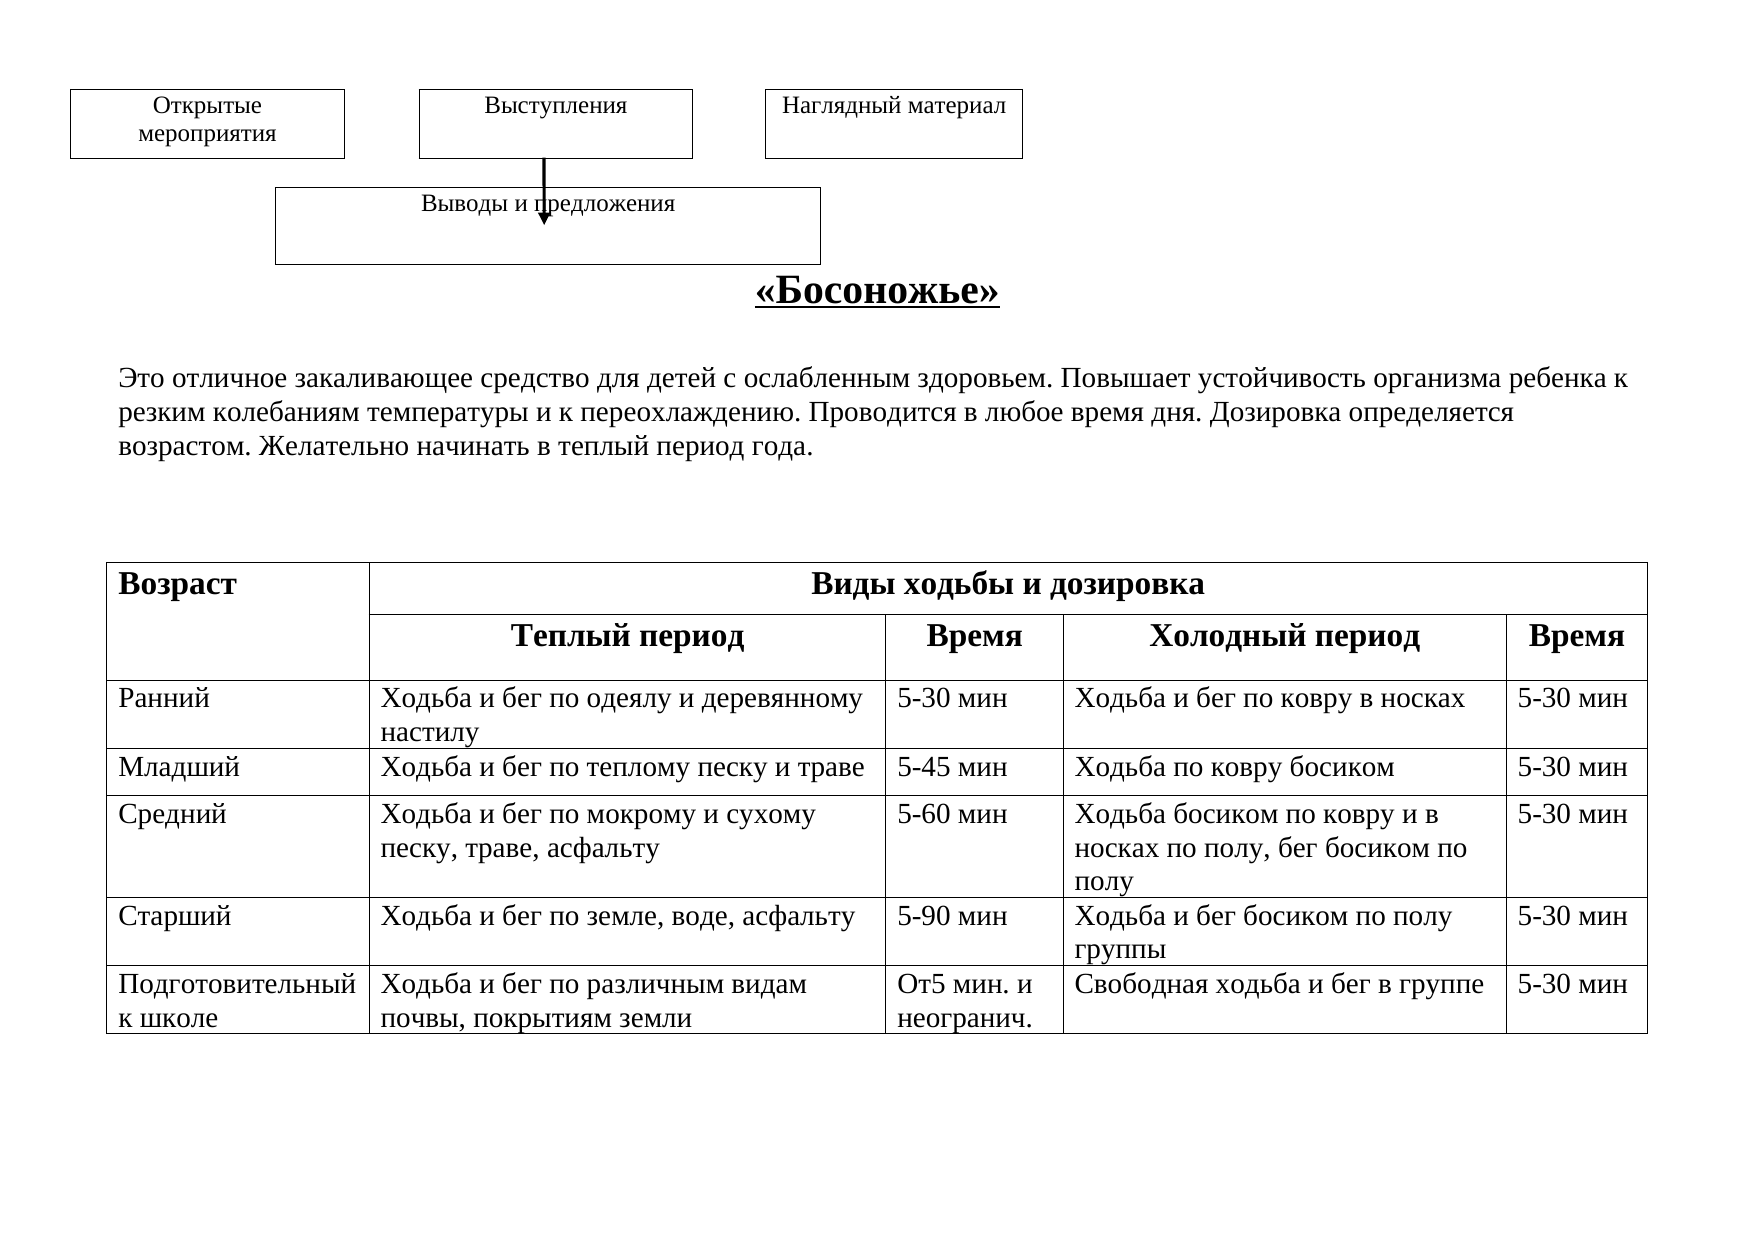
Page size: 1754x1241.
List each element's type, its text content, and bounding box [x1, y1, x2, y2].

table_cell 5-30 мин [1507, 796, 1647, 897]
text «Босоножье» [118, 265, 1636, 313]
table_header Возраст [107, 563, 369, 679]
table_cell Ходьба и бег по различным видам почвы, покрытиям земли [370, 966, 885, 1033]
table_cell Теплый период [370, 615, 885, 679]
table_cell Подготовительный к школе [107, 966, 369, 1033]
table_cell Старший [107, 898, 369, 965]
table_cell 5-45 мин [886, 749, 1063, 795]
table_cell 5-30 мин [1507, 898, 1647, 965]
table_header Виды ходьбы и дозировка [370, 563, 1647, 614]
table_cell Ходьба и бег босиком по полу группы [1064, 898, 1506, 965]
table_header [693, 89, 765, 157]
table_header Наглядный материал [766, 90, 1022, 157]
table_cell Ходьба по ковру босиком [1064, 749, 1506, 795]
table_cell Младший [107, 749, 369, 795]
table_header Выводы и предложения [276, 188, 820, 264]
table_cell Ранний [107, 681, 369, 748]
table_cell 5-60 мин [886, 796, 1063, 897]
table_cell 5-30 мин [1507, 749, 1647, 795]
table_cell Свободная ходьба и бег в группе [1064, 966, 1506, 1033]
table_cell 5-30 мин [886, 681, 1063, 748]
table_cell Ходьба и бег по теплому песку и траве [370, 749, 885, 795]
text Это отличное закаливающее средство для детей с ослабленным здоровьем. Повышает устойчивость организма ребенка к резким колебаниям температуры и к переохлаждению. Проводится в любое время дня. Дозировка определяется возрастом. Желательно начинать в теплый период года. [118, 361, 1636, 461]
table_cell 5-30 мин [1507, 966, 1647, 1033]
table_cell Холодный период [1064, 615, 1506, 679]
table_cell Время [1507, 615, 1647, 679]
table_cell Средний [107, 796, 369, 897]
table_header Открытые мероприятия [71, 90, 344, 157]
table_cell Ходьба и бег по мокрому и сухому песку, траве, асфальту [370, 796, 885, 897]
table_cell 5-30 мин [1507, 681, 1647, 748]
table_cell Ходьба и бег по одеялу и деревянному настилу [370, 681, 885, 748]
table_cell 5-90 мин [886, 898, 1063, 965]
table_cell Ходьба и бег по ковру в носках [1064, 681, 1506, 748]
table_cell От5 мин. и неогранич. [886, 966, 1063, 1033]
table_cell Ходьба босиком по ковру и в носках по полу, бег босиком по полу [1064, 796, 1506, 897]
table_header Выступления [420, 90, 692, 157]
table_cell Ходьба и бег по земле, воде, асфальту [370, 898, 885, 965]
table_header [345, 89, 419, 157]
table_cell Время [886, 615, 1063, 679]
